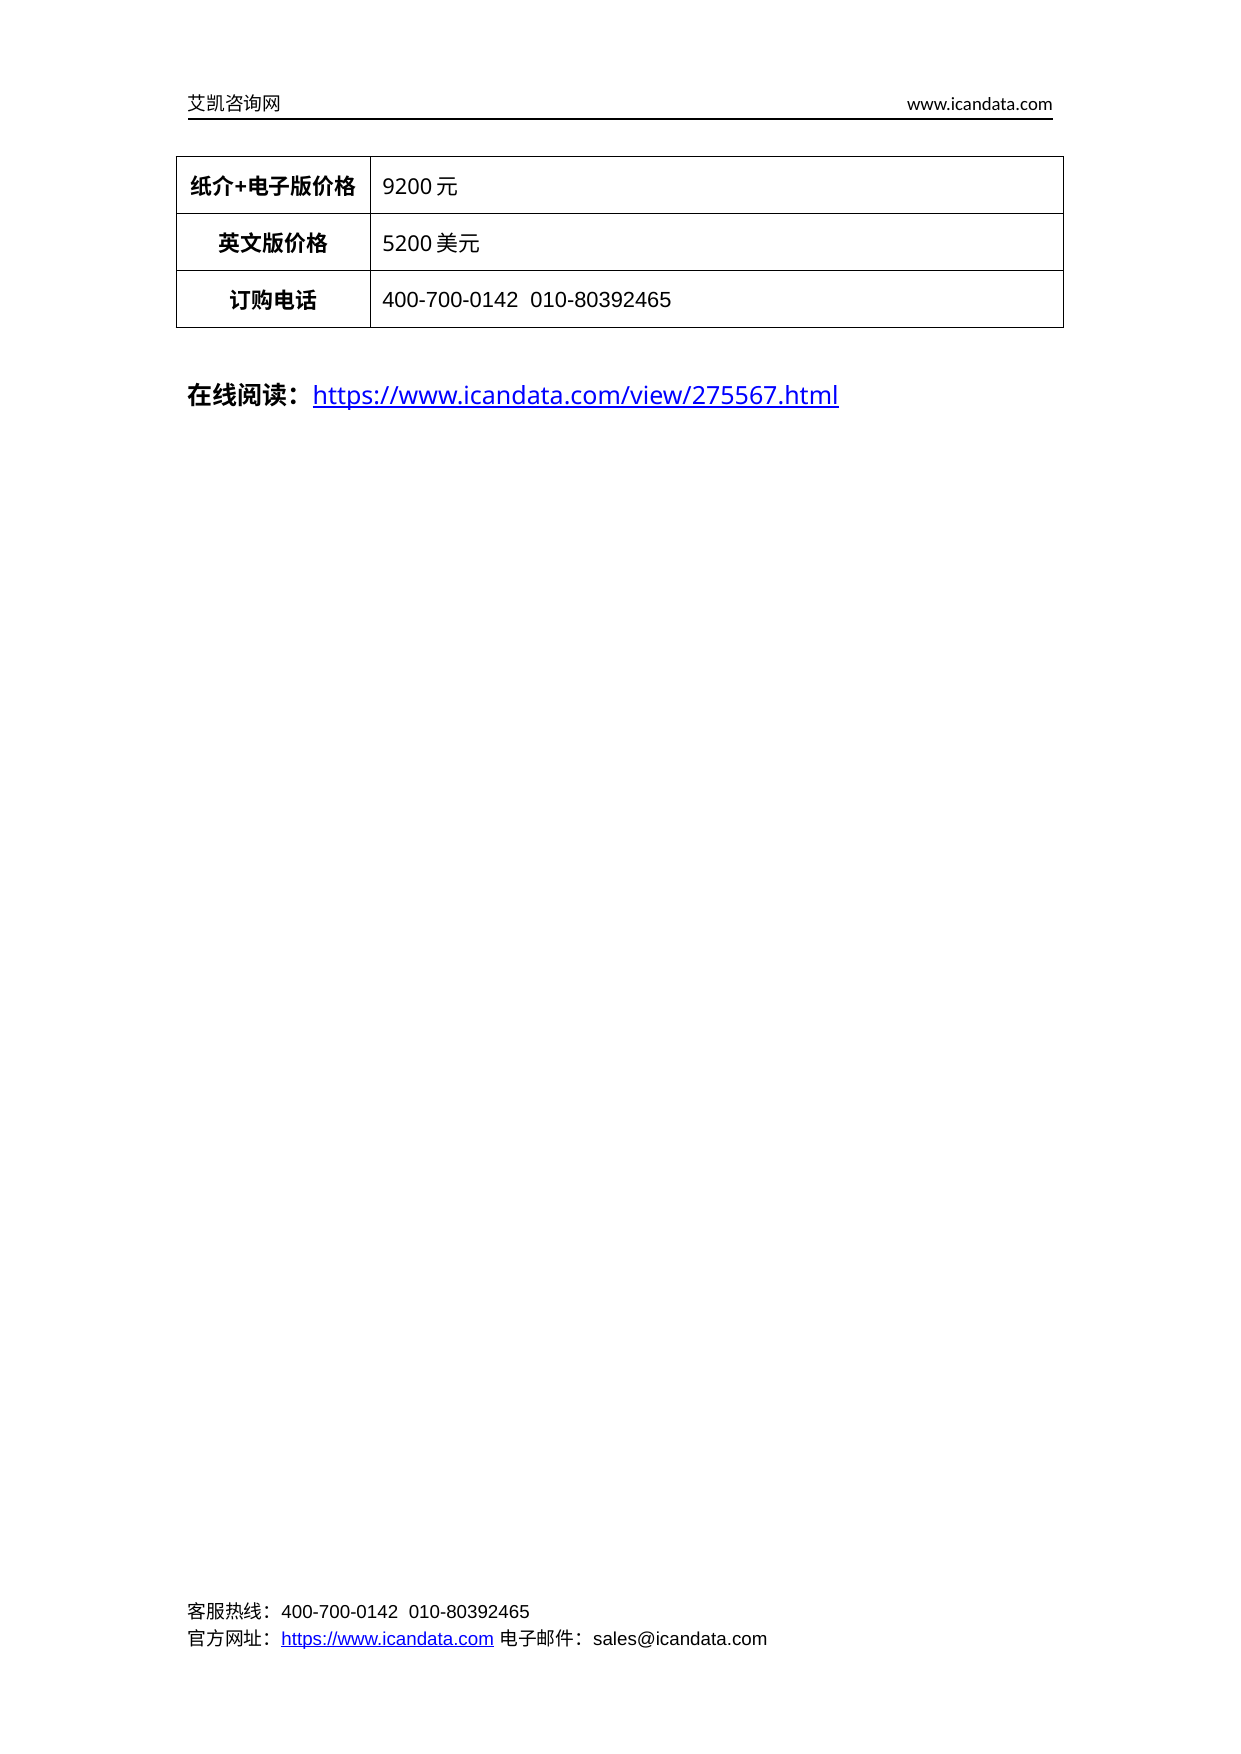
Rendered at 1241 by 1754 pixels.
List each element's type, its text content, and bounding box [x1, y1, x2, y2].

table_cell 9200元 [371, 157, 1063, 213]
table_cell 纸介+电子版价格 [177, 157, 370, 213]
table_cell 英文版价格 [177, 214, 370, 270]
table_cell 400-700-0142 010-80392465 [371, 271, 1063, 327]
table_cell 5200美元 [371, 214, 1063, 270]
table_cell 订购电话 [177, 271, 370, 327]
text 在线阅读：https://www.icandata.com/view/275567.html [187, 361, 1053, 426]
